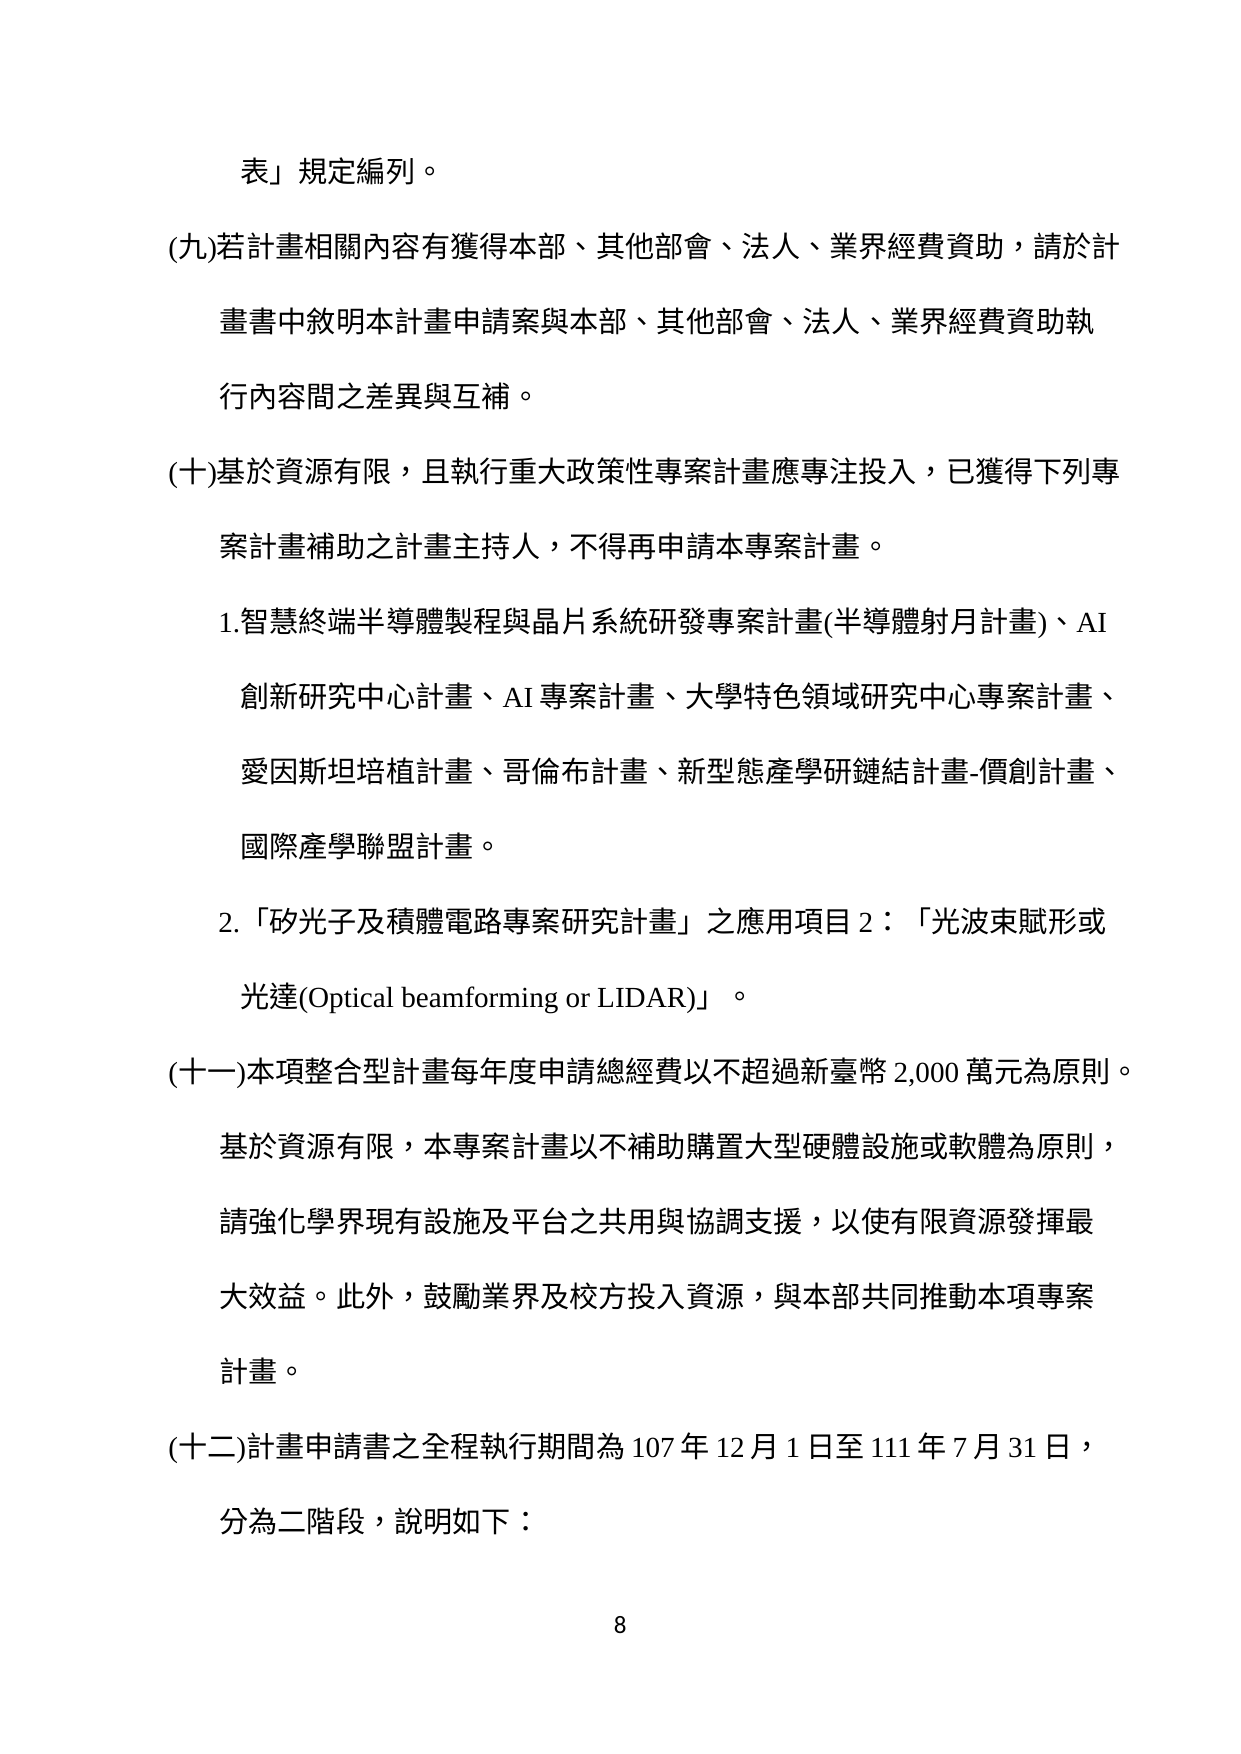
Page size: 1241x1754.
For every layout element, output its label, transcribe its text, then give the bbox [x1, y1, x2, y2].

text (十二)計畫申請書之全程執行期間為107年12月1日至111年7月31日，分為二階段，說明如下： [168, 1407, 1122, 1557]
text (九)若計畫相關內容有獲得本部、其他部會、法人、業界經費資助，請於計畫書中敘明本計畫申請案與本部、其他部會、法人、業界經費資助執行內容間之差異與互補。 [168, 207, 1122, 432]
text (十一)本項整合型計畫每年度申請總經費以不超過新臺幣2,000萬元為原則。基於資源有限，本專案計畫以不補助購置大型硬體設施或軟體為原則，請強化學界現有設施及平台之共用與協調支援，以使有限資源發揮最大效益。此外，鼓勵業界及校方投入資源，與本部共同推動本項專案計畫。 [168, 1032, 1122, 1407]
text 2.「矽光子及積體電路專案研究計畫」之應用項目2：「光波束賦形或光達(Optical beamforming or LIDAR)」。 [218, 882, 1122, 1032]
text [218, 132, 1122, 207]
text (十)基於資源有限，且執行重大政策性專案計畫應專注投入，已獲得下列專案計畫補助之計畫主持人，不得再申請本專案計畫。 [168, 432, 1122, 582]
text 1.智慧終端半導體製程與晶片系統研發專案計畫(半導體射月計畫)、AI創新研究中心計畫、AI專案計畫、大學特色領域研究中心專案計畫、愛因斯坦培植計畫、哥倫布計畫、新型態產學研鏈結計畫-價創計畫、國際產學聯盟計畫。 [218, 582, 1122, 882]
